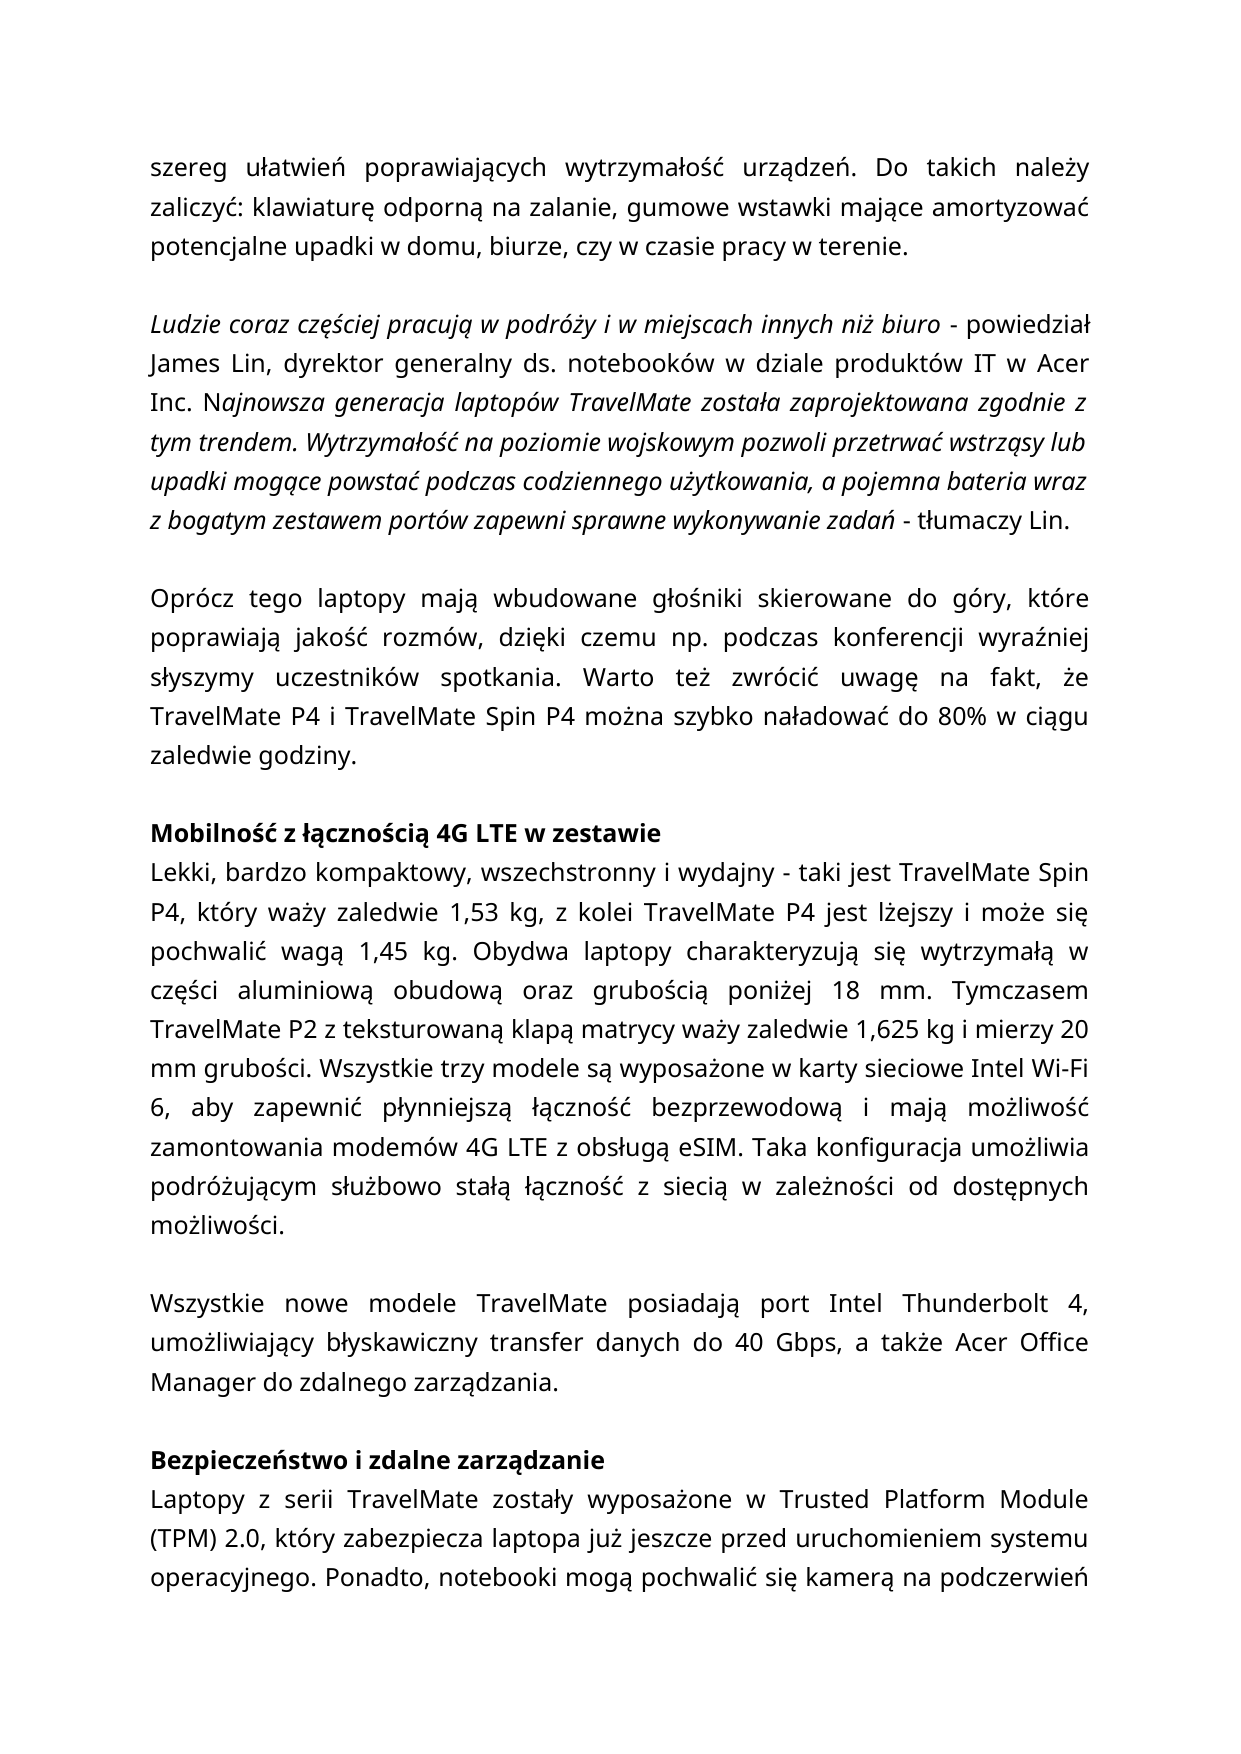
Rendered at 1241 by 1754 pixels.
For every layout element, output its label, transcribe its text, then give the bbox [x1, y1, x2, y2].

text Mobilność z łącznością 4G LTE w zestawie [150, 816, 1090, 850]
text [150, 1482, 1090, 1594]
text Wszystkie nowe modele TravelMate posiadają port Intel Thunderbolt 4, umożliwiający błyskawiczny transfer danych do 40 Gbps, a także Acer Office Manager do zdalnego zarządzania. [150, 1286, 1090, 1398]
text Ludzie coraz częściej pracują w podróży i w miejscach innych niż biuro - powiedział James Lin, dyrektor generalny ds. notebooków w dziale produktów IT w Acer Inc. Najnowsza generacja laptopów TravelMate została zaprojektowana zgodnie z tym trendem. Wytrzymałość na poziomie wojskowym pozwoli przetrwać wstrząsy lub upadki mogące powstać podczas codziennego użytkowania, a pojemna bateria wraz z bogatym zestawem portów zapewni sprawne wykonywanie zadań - tłumaczy Lin. [150, 307, 1090, 537]
text Oprócz tego laptopy mają wbudowane głośniki skierowane do góry, które poprawiają jakość rozmów, dzięki czemu np. podczas konferencji wyraźniej słyszymy uczestników spotkania. Warto też zwrócić uwagę na fakt, że TravelMate P4 i TravelMate Spin P4 można szybko naładować do 80% w ciągu zaledwie godziny. [150, 581, 1090, 772]
text Lekki, bardzo kompaktowy, wszechstronny i wydajny - taki jest TravelMate Spin P4, który waży zaledwie 1,53 kg, z kolei TravelMate P4 jest lżejszy i może się pochwalić wagą 1,45 kg. Obydwa laptopy charakteryzują się wytrzymałą w części aluminiową obudową oraz grubością poniżej 18 mm. Tymczasem TravelMate P2 z teksturowaną klapą matrycy waży zaledwie 1,625 kg i mierzy 20 mm grubości. Wszystkie trzy modele są wyposażone w karty sieciowe Intel Wi-Fi 6, aby zapewnić płynniejszą łączność bezprzewodową i mają możliwość zamontowania modemów 4G LTE z obsługą eSIM. Taka konfiguracja umożliwia podróżującym służbowo stałą łączność z siecią w zależności od dostępnych możliwości. [150, 855, 1090, 1242]
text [150, 150, 1090, 262]
text Bezpieczeństwo i zdalne zarządzanie [150, 1442, 1090, 1477]
